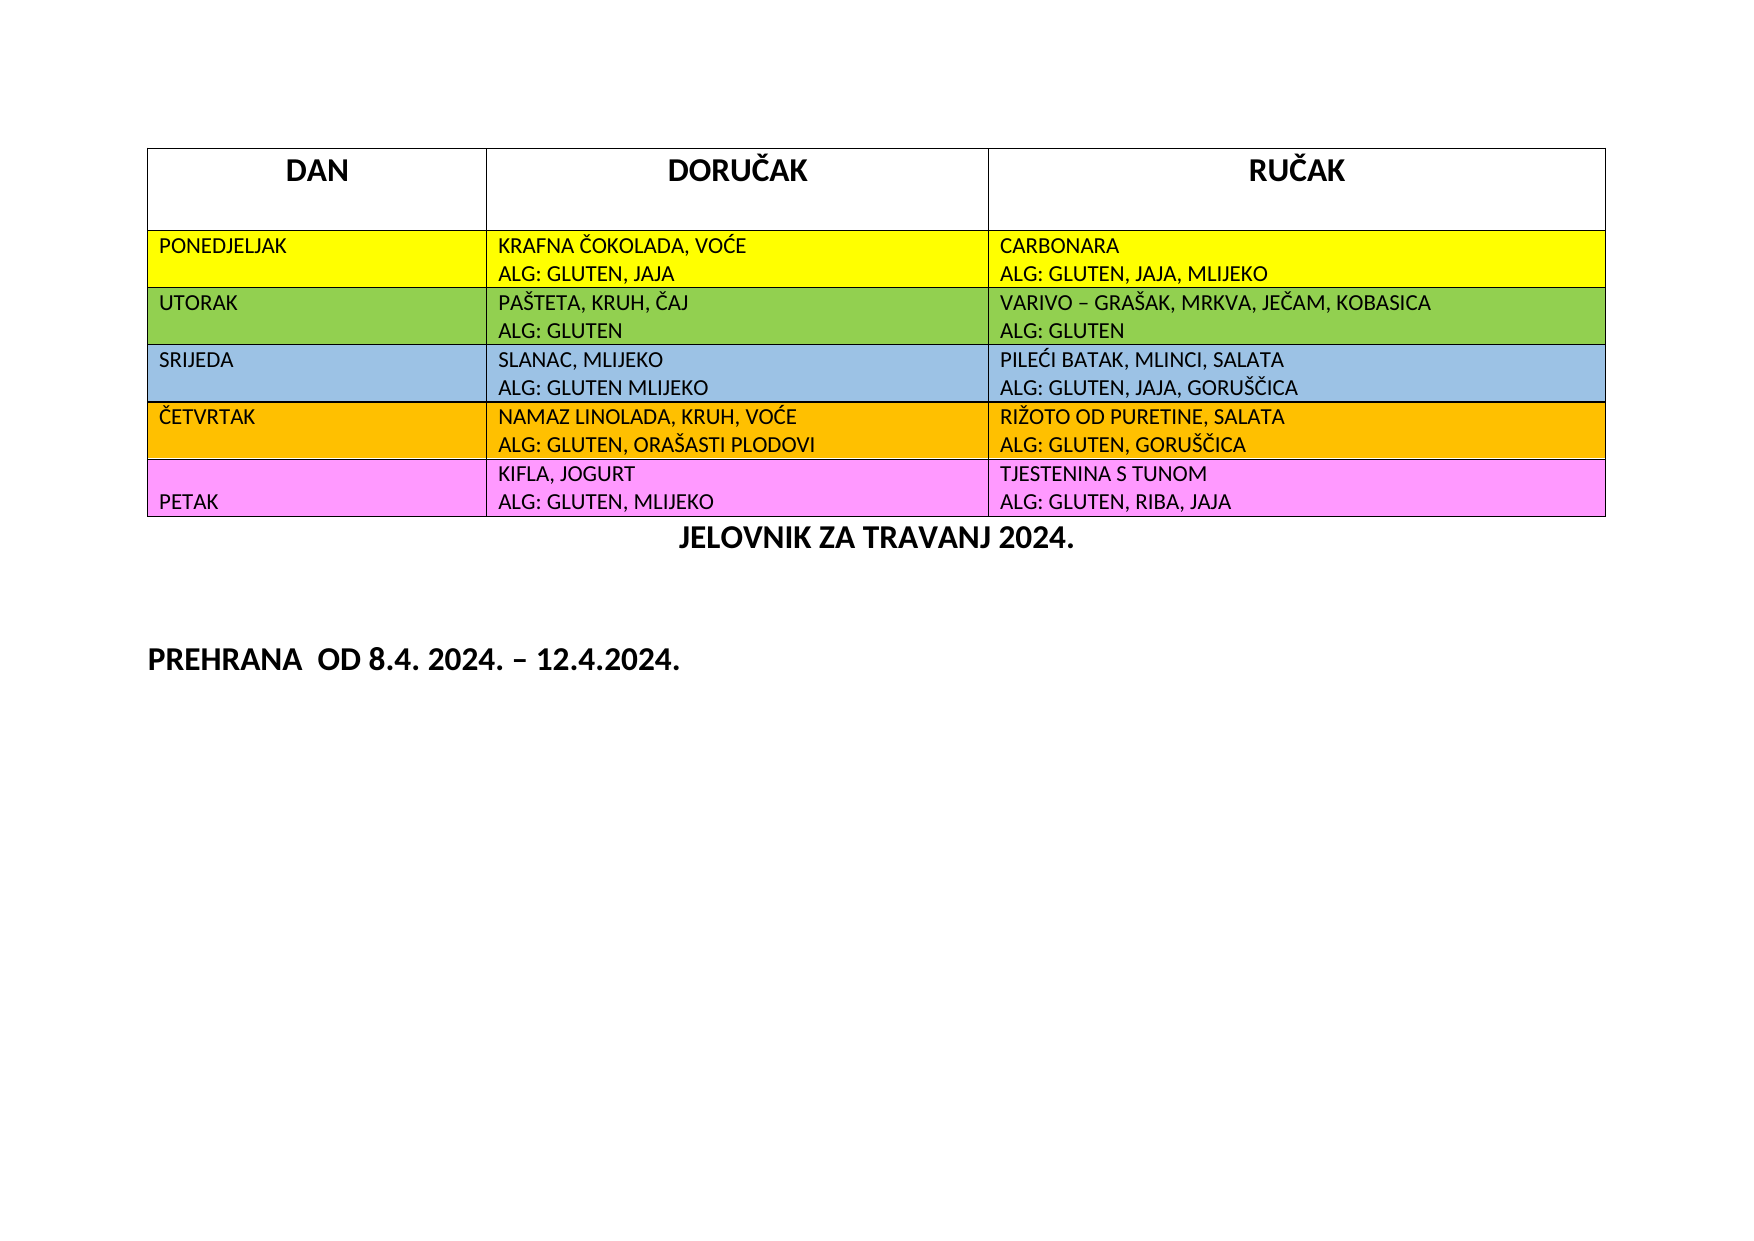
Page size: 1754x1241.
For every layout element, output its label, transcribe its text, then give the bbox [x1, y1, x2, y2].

table_cell KIFLA, JOGURT ALG: GLUTEN, MLIJEKO [487, 460, 988, 516]
table_cell RIŽOTO OD PURETINE, SALATA ALG: GLUTEN, GORUŠČICA [989, 403, 1605, 458]
table_cell ČETVRTAK [148, 403, 486, 458]
table_cell KRAFNA ČOKOLADA, VOĆE ALG: GLUTEN, JAJA [487, 231, 988, 287]
table_cell PILEĆI BATAK, MLINCI, SALATA ALG: GLUTEN, JAJA, GORUŠČICA [989, 345, 1605, 401]
table_cell PONEDJELJAK [148, 231, 486, 287]
table_cell NAMAZ LINOLADA, KRUH, VOĆE ALG: GLUTEN, ORAŠASTI PLODOVI [487, 403, 988, 458]
table_cell PAŠTETA, KRUH, ČAJ ALG: GLUTEN [487, 288, 988, 344]
table_header DORUČAK [487, 149, 988, 230]
table_cell SRIJEDA [148, 345, 486, 401]
table_cell UTORAK [148, 288, 486, 344]
table_cell VARIVO – GRAŠAK, MRKVA, JEČAM, KOBASICA ALG: GLUTEN [989, 288, 1605, 344]
text JELOVNIK ZA TRAVANJ 2024. [148, 517, 1606, 557]
table_header RUČAK [989, 149, 1605, 230]
table_cell CARBONARA ALG: GLUTEN, JAJA, MLIJEKO [989, 231, 1605, 287]
table_header DAN [148, 149, 486, 230]
table_cell PETAK [148, 460, 486, 516]
text PREHRANA OD 8.4. 2024. – 12.4.2024. [148, 638, 1606, 678]
table_cell SLANAC, MLIJEKO ALG: GLUTEN MLIJEKO [487, 345, 988, 401]
table_cell TJESTENINA S TUNOM ALG: GLUTEN, RIBA, JAJA [989, 460, 1605, 516]
